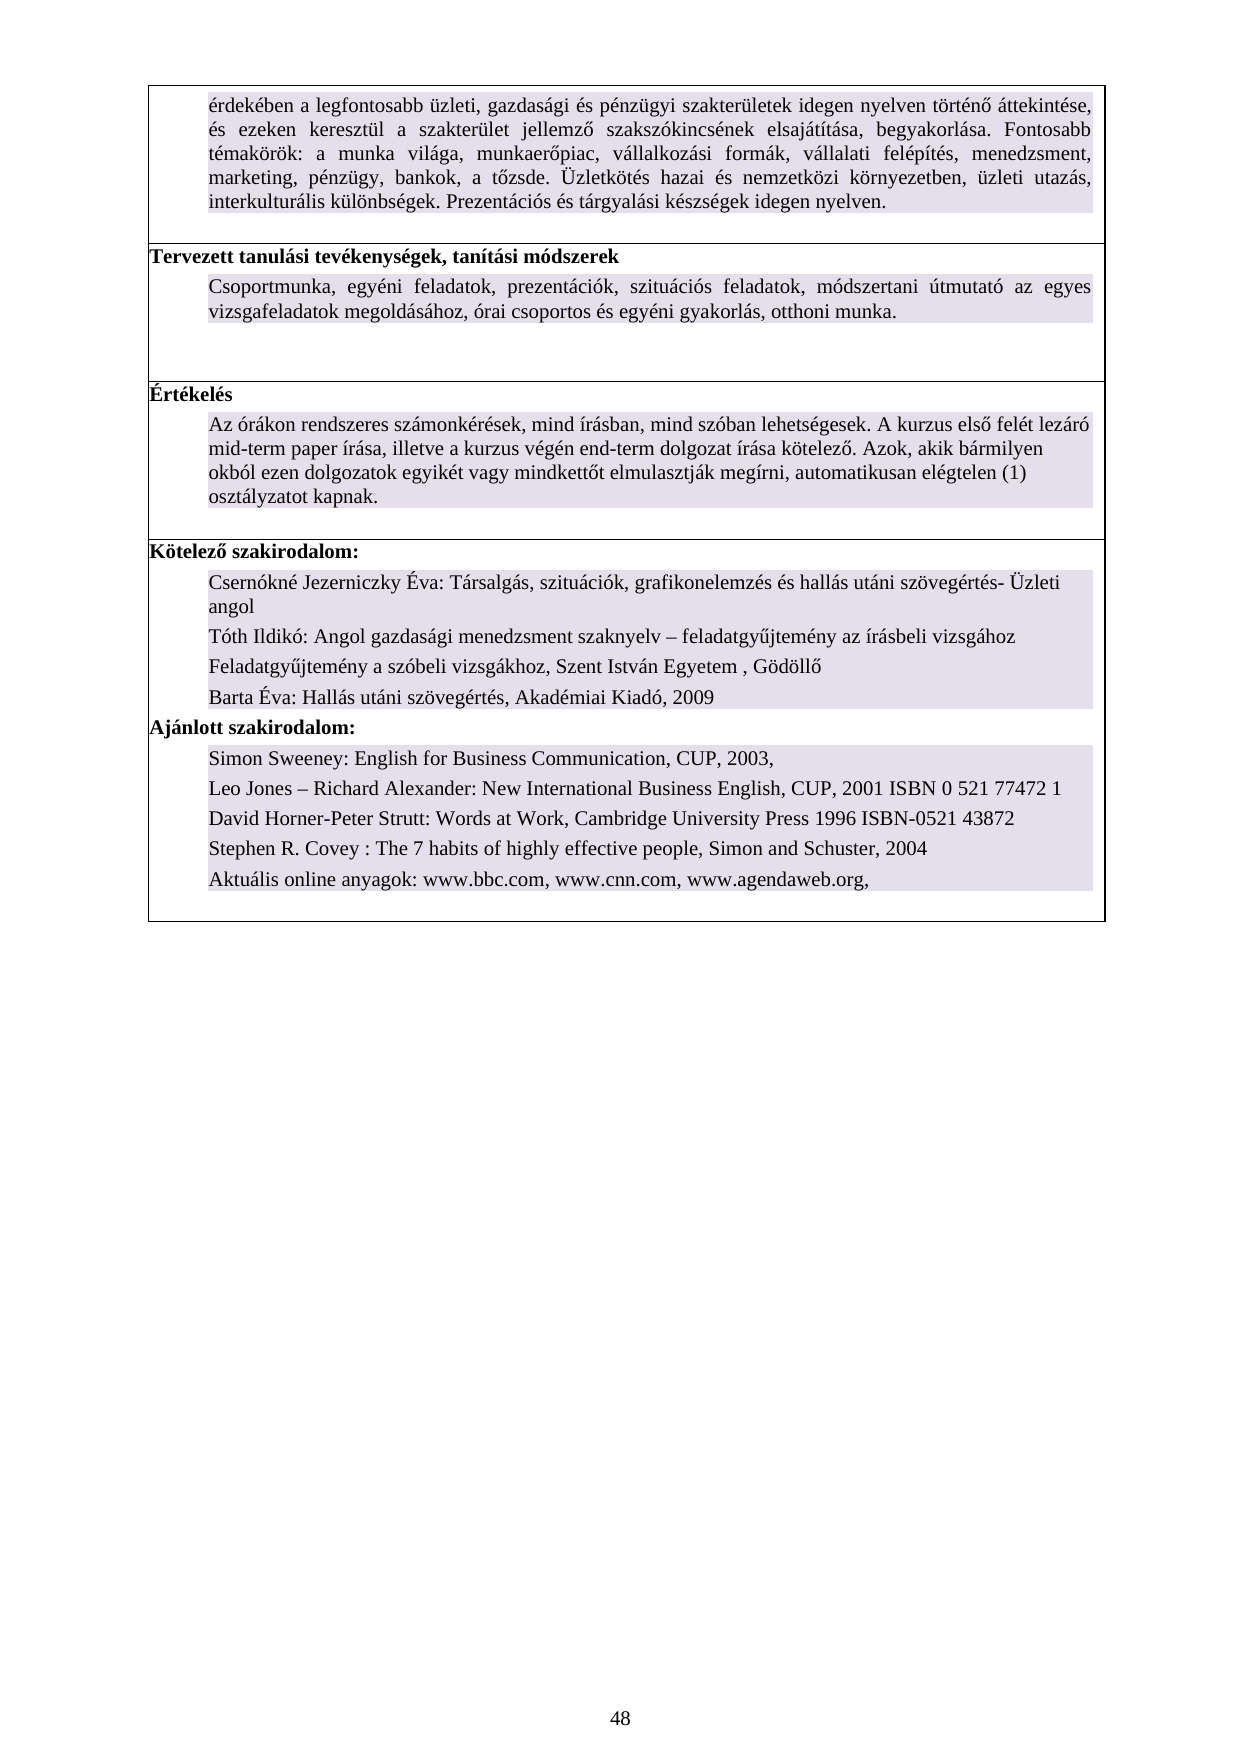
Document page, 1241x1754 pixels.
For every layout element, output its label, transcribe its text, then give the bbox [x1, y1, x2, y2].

table_cell Értékelés Az órákon rendszeres számonkérések, mind írásban, mind szóban lehetségesek. A kurzus első felét lezáró mid-term paper írása, illetve a kurzus végén end-term dolgozat írása kötelező. Azok, akik bármilyen okból ezen dolgozatok egyikét vagy mindkettőt elmulasztják megírni, automatikusan elégtelen (1) osztályzatot kapnak. [149, 382, 1104, 538]
table_cell Kötelező szakirodalom: Csernókné Jezerniczky Éva: Társalgás, szituációk, grafikonelemzés és hallás utáni szövegértés- Üzleti angol Tóth Ildikó: Angol gazdasági menedzsment szaknyelv – feladatgyűjtemény az írásbeli vizsgához Feladatgyűjtemény a szóbeli vizsgákhoz, Szent István Egyetem , Gödöllő Barta Éva: Hallás utáni szövegértés, Akadémiai Kiadó, 2009 Ajánlott szakirodalom: Simon Sweeney: English for Business Communication, CUP, 2003, Leo Jones – Richard Alexander: New International Business English, CUP, 2001 ISBN 0 521 77472 1 David Horner-Peter Strutt: Words at Work, Cambridge University Press 1996 ISBN-0521 43872 Stephen R. Covey : The 7 habits of highly effective people, Simon and Schuster, 2004 Aktuális online anyagok: www.bbc.com, www.cnn.com, www.agendaweb.org, [149, 540, 1104, 921]
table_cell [149, 86, 1104, 243]
table_cell Tervezett tanulási tevékenységek, tanítási módszerek Csoportmunka, egyéni feladatok, prezentációk, szituációs feladatok, módszertani útmutató az egyes vizsgafeladatok megoldásához, órai csoportos és egyéni gyakorlás, otthoni munka. [149, 244, 1104, 381]
